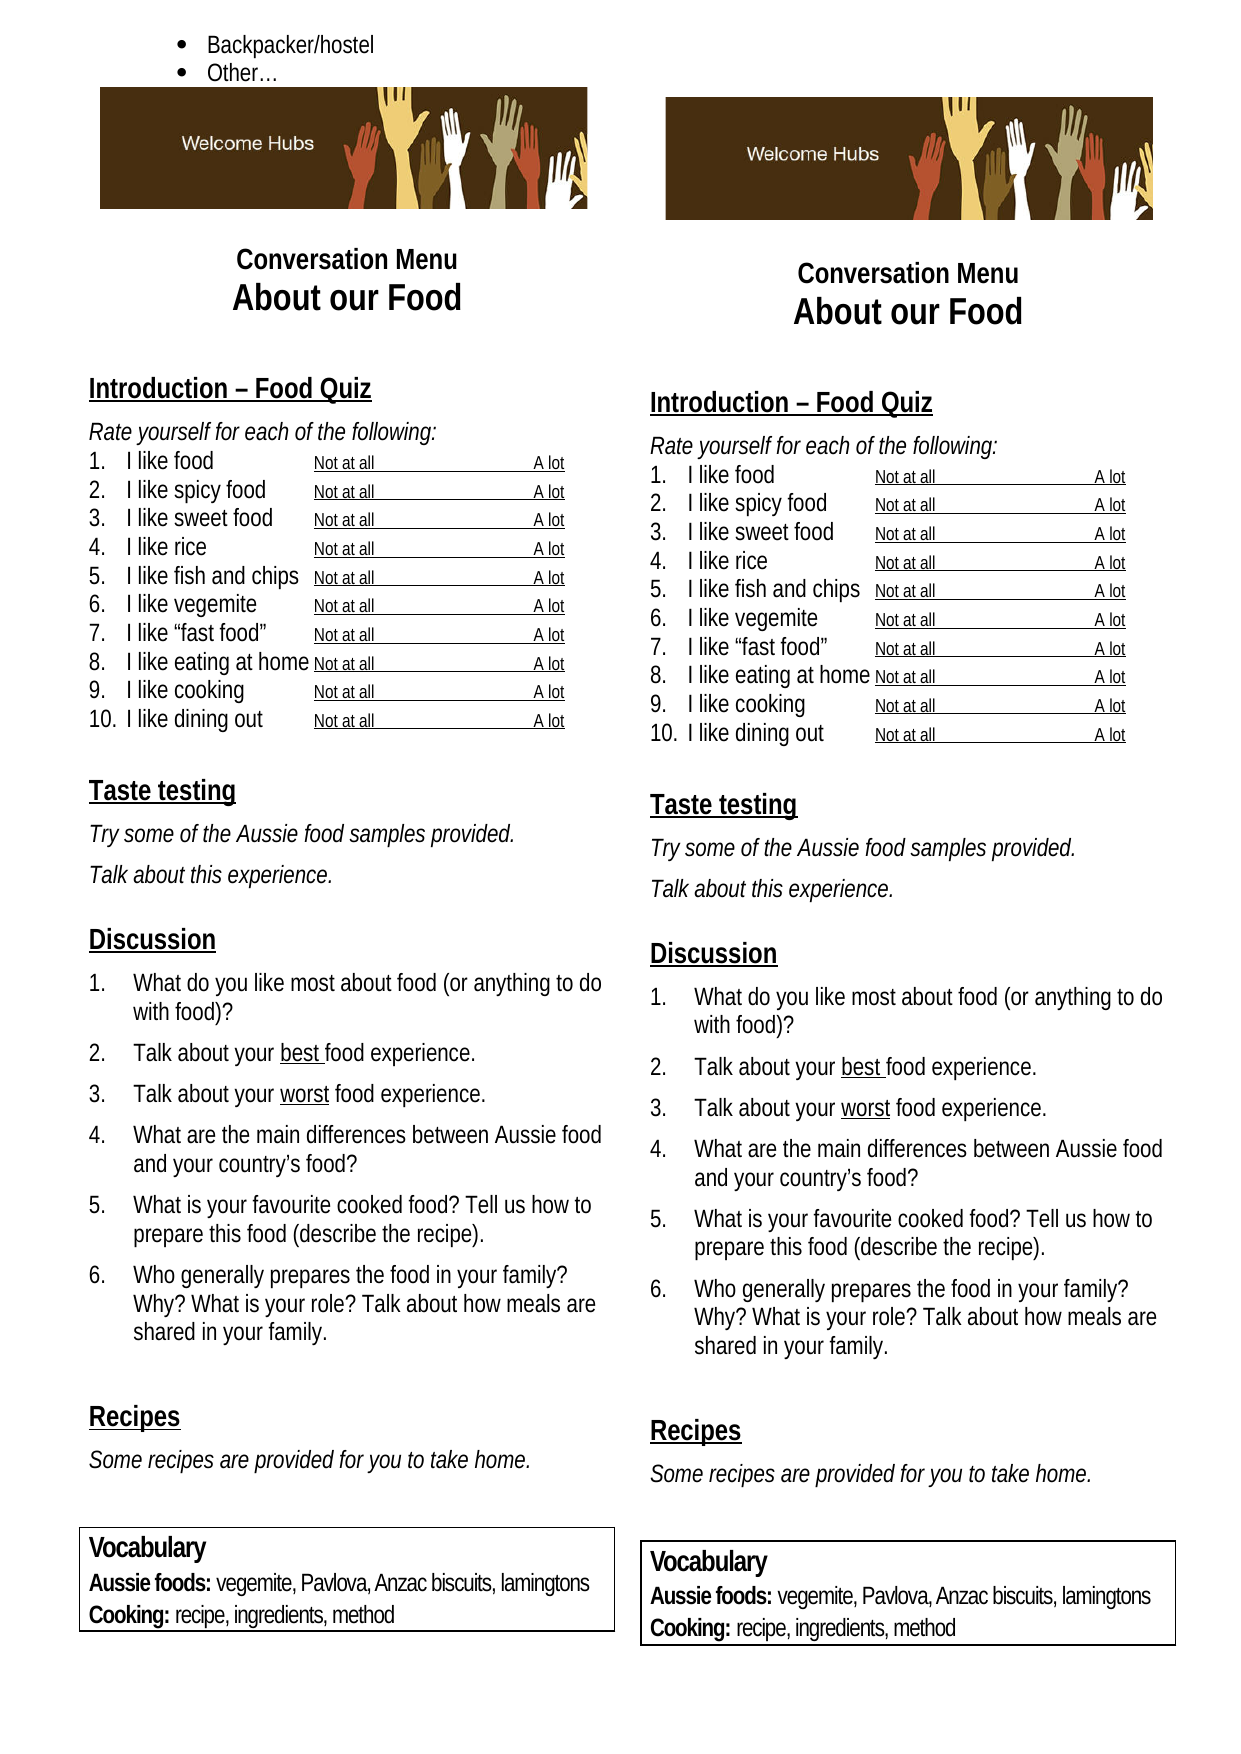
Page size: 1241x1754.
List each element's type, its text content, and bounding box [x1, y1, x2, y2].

text Introduction – Food Quiz [89, 371, 605, 405]
text 6. I like vegemite Not at all A lot [650, 603, 1167, 632]
text 4. I like rice Not at all A lot [650, 546, 1167, 574]
text 3. I like sweet food Not at all A lot [89, 503, 605, 532]
text Some recipes are provided for you to take home. [89, 1445, 605, 1474]
text 1. I like food Not at all A lot [89, 446, 605, 475]
text 6. I like vegemite Not at all A lot [89, 589, 605, 618]
text Some recipes are provided for you to take home. [650, 1459, 1167, 1488]
text 1. What do you like most about food (or anything to do with food)? [650, 982, 1167, 1039]
text Try some of the Aussie food samples provided. [89, 819, 605, 848]
text Introduction – Food Quiz [650, 385, 1167, 418]
text Rate yourself for each of the following: [650, 431, 1167, 460]
text 10. I like dining out Not at all A lot [650, 717, 1167, 746]
subtitle Cooking: recipe, ingredients, method [642, 1610, 1175, 1644]
text 9. I like cooking Not at all A lot [89, 675, 605, 704]
text Taste testing [89, 773, 605, 807]
text Taste testing [650, 787, 1167, 820]
text 5. I like fish and chips Not at all A lot [650, 574, 1167, 603]
text 7. I like “fast food” Not at all A lot [89, 618, 605, 647]
text 5. What is your favourite cooked food? Tell us how to prepare this food (describe the recipe). [89, 1190, 605, 1247]
subtitle Aussie foods: vegemite, Pavlova, Anzac biscuits, lamingtons [80, 1564, 614, 1596]
text 4. What are the main differences between Aussie food and your country’s food? [650, 1134, 1167, 1191]
text Discussion [89, 922, 605, 956]
text About our Food [89, 276, 605, 319]
text 8. I like eating at home Not at all A lot [89, 647, 605, 675]
text 6. Who generally prepares the food in your family? Why? What is your role? Talk about how meals are shared in your family. [650, 1273, 1167, 1359]
text 3. Talk about your worst food experience. [650, 1093, 1167, 1121]
text 2. Talk about your best food experience. [650, 1052, 1167, 1080]
text 1. I like food Not at all A lot [650, 460, 1167, 488]
text 6. Who generally prepares the food in your family? Why? What is your role? Talk about how meals are shared in your family. [89, 1260, 605, 1346]
text 2. I like spicy food Not at all A lot [89, 475, 605, 503]
text 10. I like dining out Not at all A lot [89, 704, 605, 732]
text Conversation Menu [650, 256, 1167, 289]
text 7. I like “fast food” Not at all A lot [650, 632, 1167, 660]
text 8. I like eating at home Not at all A lot [650, 660, 1167, 689]
text About our Food [650, 289, 1167, 332]
text 5. What is your favourite cooked food? Tell us how to prepare this food (describe the recipe). [650, 1204, 1167, 1261]
picture [100, 87, 588, 209]
text 2. Talk about your best food experience. [89, 1038, 605, 1067]
text 4. I like rice Not at all A lot [89, 532, 605, 561]
text 3. Talk about your worst food experience. [89, 1079, 605, 1108]
text 4. What are the main differences between Aussie food and your country’s food? [89, 1120, 605, 1178]
text Try some of the Aussie food samples provided. [650, 833, 1167, 861]
text Recipes [89, 1399, 605, 1433]
text 1. What do you like most about food (or anything to do with food)? [89, 968, 605, 1026]
subtitle Vocabulary [80, 1528, 614, 1564]
list Other… [177, 58, 605, 87]
text Conversation Menu [89, 242, 605, 276]
text Recipes [650, 1413, 1167, 1447]
text Talk about this experience. [650, 874, 1167, 902]
subtitle Vocabulary [642, 1542, 1175, 1577]
subtitle Cooking: recipe, ingredients, method [80, 1596, 614, 1630]
subtitle Aussie foods: vegemite, Pavlova, Anzac biscuits, lamingtons [642, 1577, 1175, 1610]
picture [665, 97, 1153, 220]
text 5. I like fish and chips Not at all A lot [89, 561, 605, 589]
text Discussion [650, 936, 1167, 969]
text Rate yourself for each of the following: [89, 417, 605, 446]
text 9. I like cooking Not at all A lot [650, 689, 1167, 717]
text Talk about this experience. [89, 860, 605, 889]
text 3. I like sweet food Not at all A lot [650, 517, 1167, 546]
text 2. I like spicy food Not at all A lot [650, 488, 1167, 517]
list Backpacker/hostel [177, 29, 605, 58]
